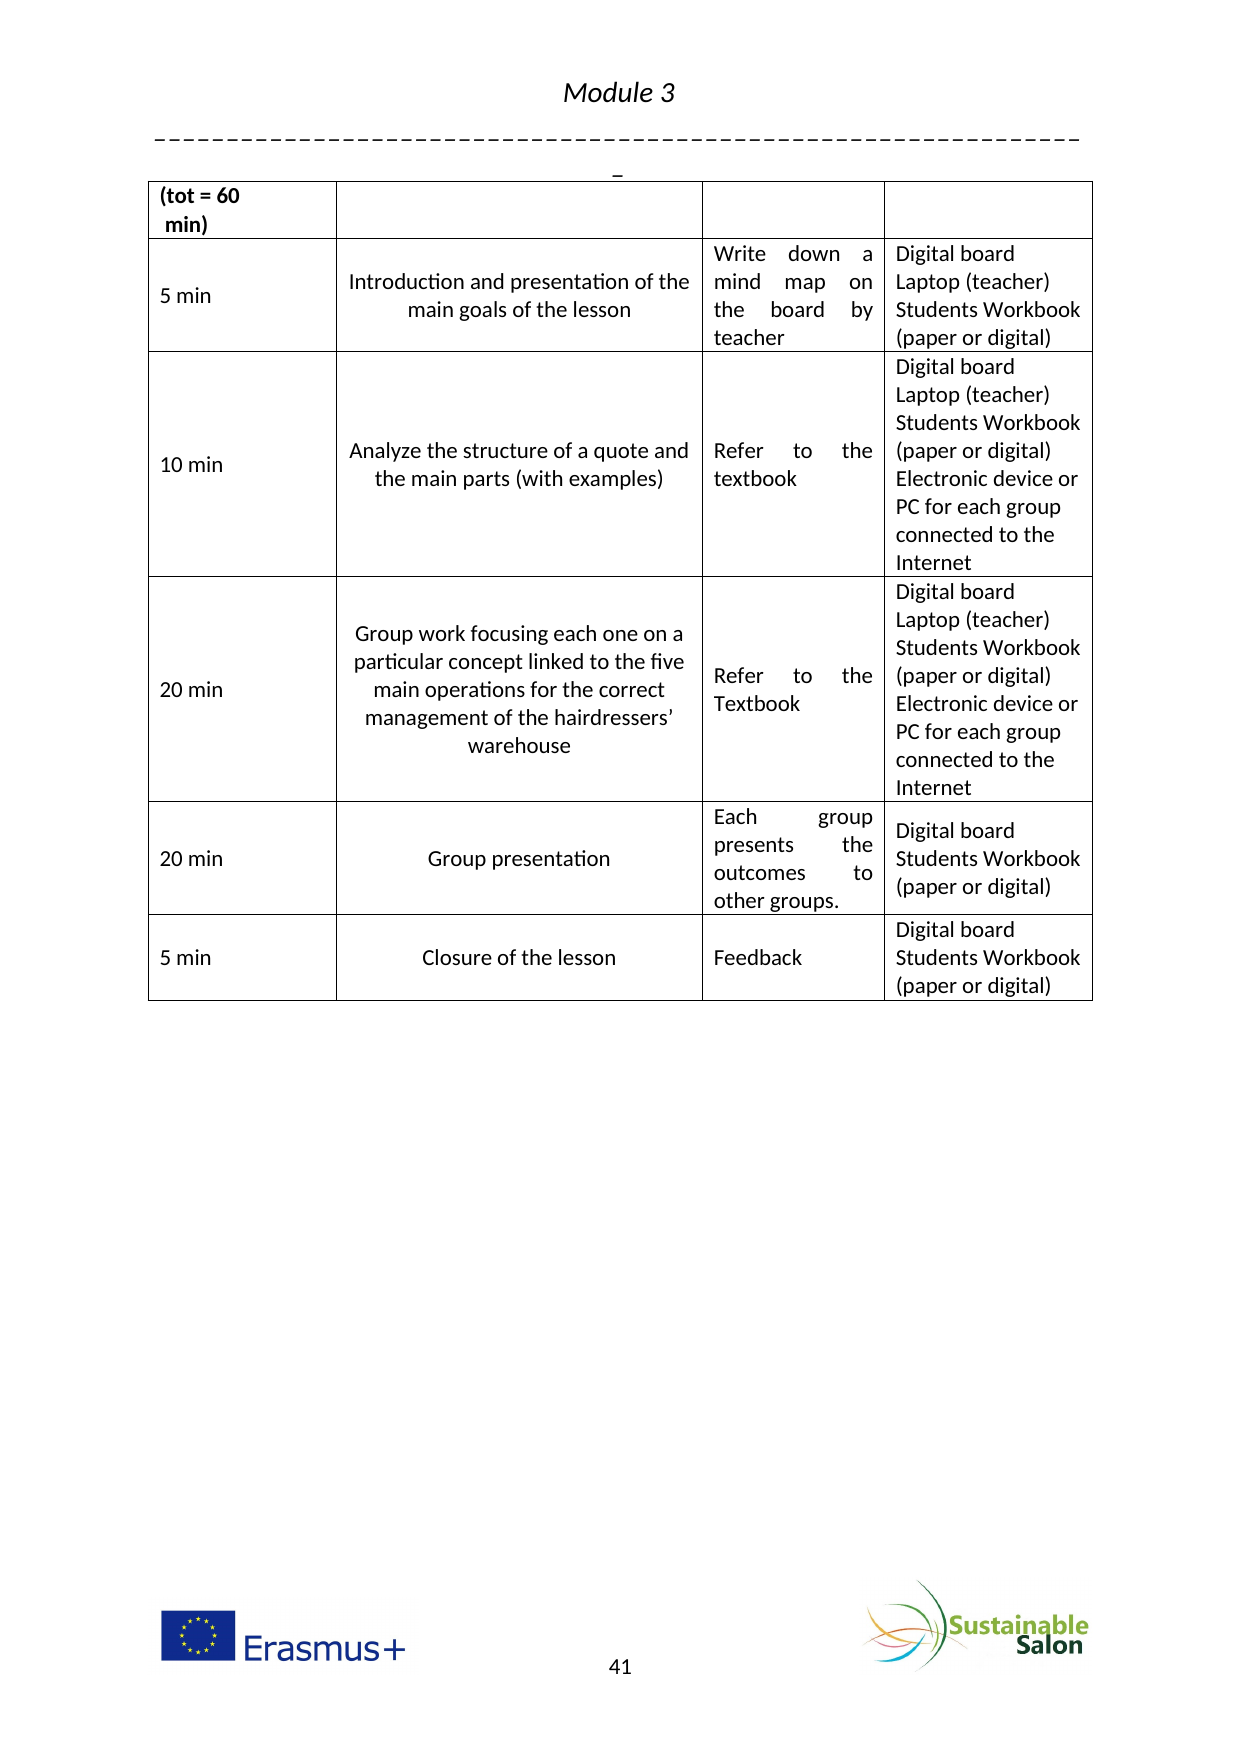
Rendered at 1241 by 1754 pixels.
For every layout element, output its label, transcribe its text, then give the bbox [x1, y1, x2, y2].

table_cell Group work focusing each one on a particular concept linked to the five main operations for the correct management of the hairdressers’ warehouse [337, 577, 702, 801]
table_cell 5 min [149, 239, 336, 351]
picture [147, 1597, 419, 1675]
table_cell Digital board Laptop (teacher) Students Workbook (paper or digital) Electronic device or PC for each group connected to the Internet [885, 352, 1092, 576]
table_cell Digital board Laptop (teacher) Students Workbook (paper or digital) Electronic device or PC for each group connected to the Internet [885, 577, 1092, 801]
table_cell Each group presents the outcomes to other groups. [703, 802, 884, 914]
table_cell Refer to the Textbook [703, 577, 884, 801]
table_cell 5 min [149, 915, 336, 999]
table_cell Introduction and presentation of the main goals of the lesson [337, 239, 702, 351]
table_cell Group presentation [337, 802, 702, 914]
table_cell Digital board Students Workbook (paper or digital) [885, 802, 1092, 914]
table_header How [703, 182, 884, 238]
picture [858, 1577, 1093, 1675]
table_cell Refer to the textbook [703, 352, 884, 576]
table_header Tools [885, 182, 1092, 238]
table_cell 10 min [149, 352, 336, 576]
table_header What [337, 182, 702, 238]
table_cell Write down a mind map on the board by teacher [703, 239, 884, 351]
table_cell Digital board Laptop (teacher) Students Workbook (paper or digital) [885, 239, 1092, 351]
table_cell Closure of the lesson [337, 915, 702, 999]
table_header Approximate scheduled time (tot = 60 min) [149, 182, 336, 238]
table_cell Feedback [703, 915, 884, 999]
table_cell 20 min [149, 802, 336, 914]
table_cell Analyze the structure of a quote and the main parts (with examples) [337, 352, 702, 576]
table_cell Digital board Students Workbook (paper or digital) [885, 915, 1092, 999]
table_cell 20 min [149, 577, 336, 801]
